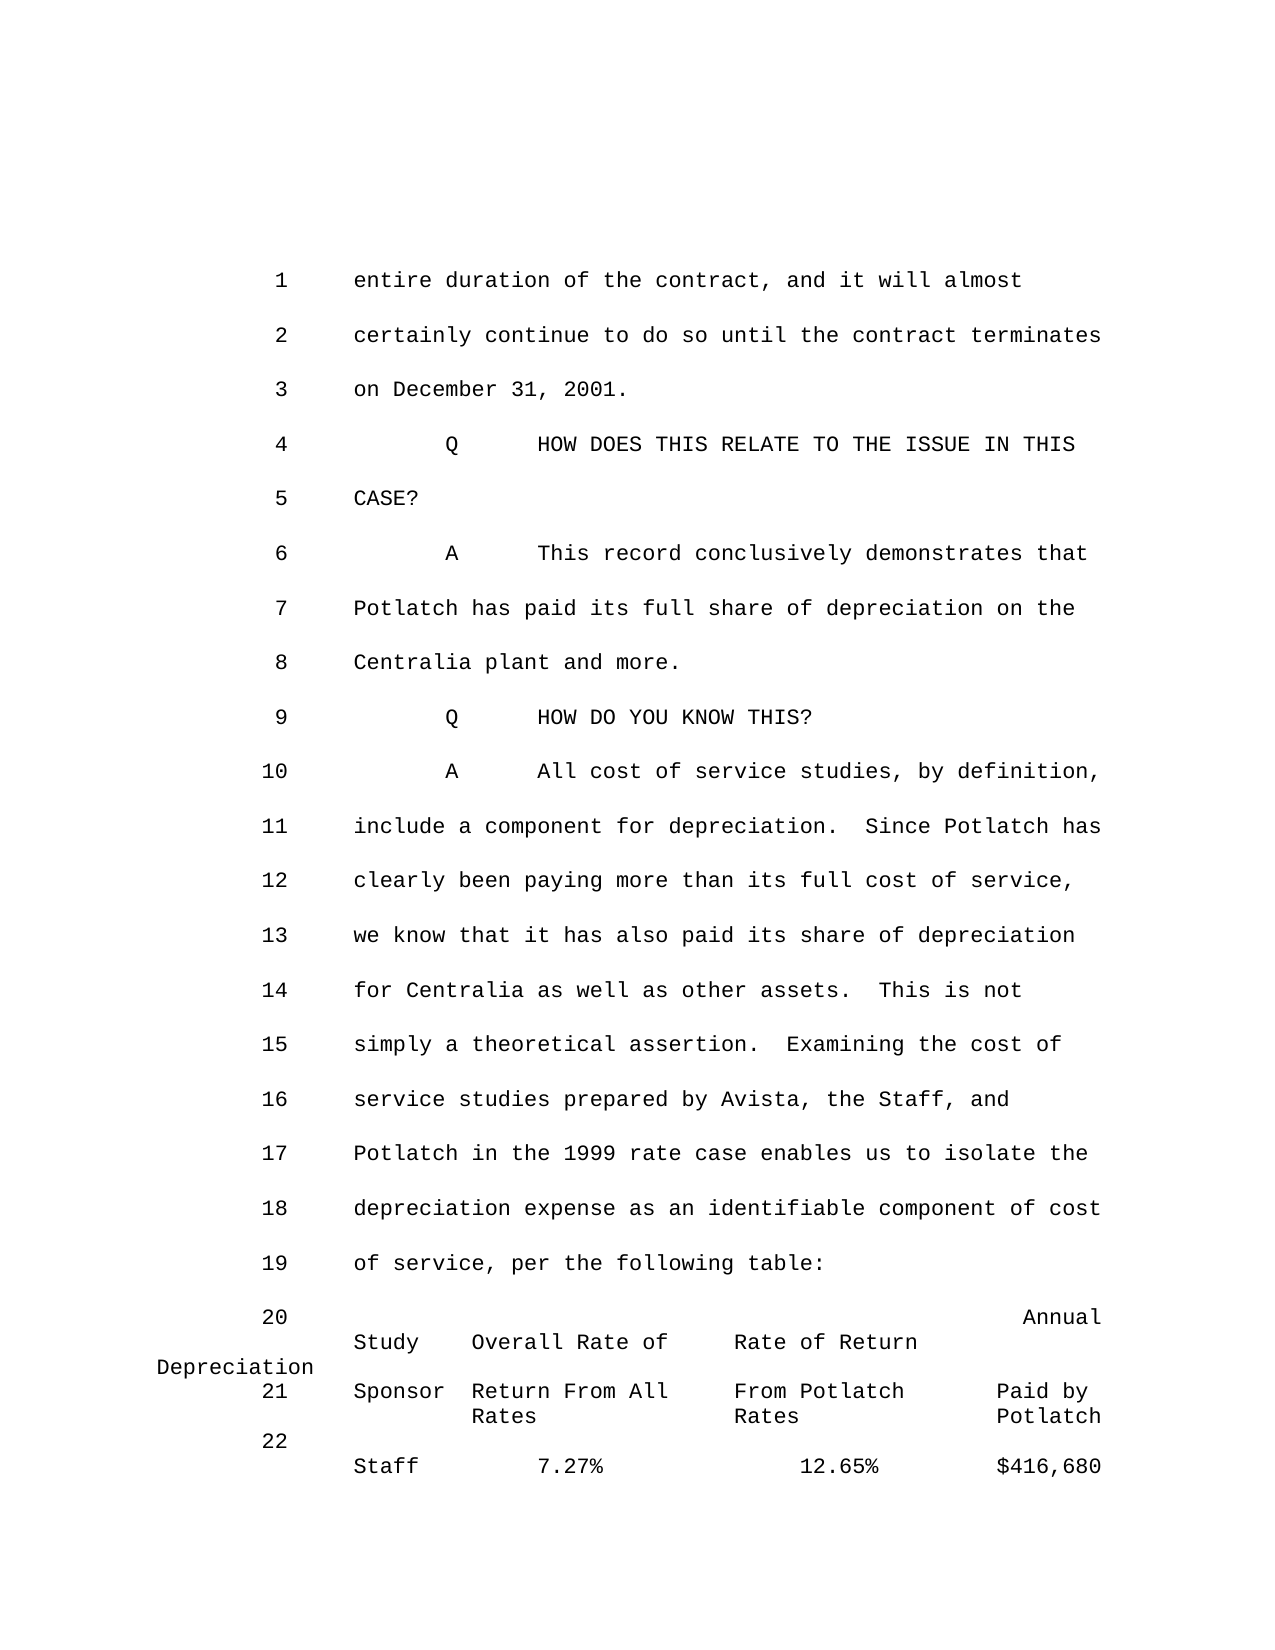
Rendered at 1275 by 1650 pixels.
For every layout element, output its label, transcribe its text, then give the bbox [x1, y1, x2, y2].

text 19 of service, per the following table: [156, 1252, 1118, 1276]
text 10 A All cost of service studies, by definition, [156, 760, 1118, 785]
text 7 Potlatch has paid its full share of depreciation on the [156, 597, 1118, 621]
text 9 Q HOW DO YOU KNOW THIS? [156, 706, 1118, 731]
text 22 [156, 1430, 1118, 1455]
text 3 on December 31, 2001. [156, 378, 1118, 403]
text Study Overall Rate of Rate of Return Depreciation [156, 1331, 1118, 1381]
text 13 we know that it has also paid its share of depreciation [156, 924, 1118, 949]
text 21 Sponsor Return From All From Potlatch Paid by [156, 1381, 1118, 1405]
text 11 include a component for depreciation. Since Potlatch has [156, 815, 1118, 840]
text 17 Potlatch in the 1999 rate case enables us to isolate the [156, 1142, 1118, 1167]
text 16 service studies prepared by Avista, the Staff, and [156, 1088, 1118, 1113]
text 14 for Centralia as well as other assets. This is not [156, 979, 1118, 1003]
text 15 simply a theoretical assertion. Examining the cost of [156, 1033, 1118, 1058]
text 8 Centralia plant and more. [156, 651, 1118, 676]
text 18 depreciation expense as an identifiable component of cost [156, 1197, 1118, 1222]
text 4 Q HOW DOES THIS RELATE TO THE ISSUE IN THIS [156, 433, 1118, 458]
text 2 certainly continue to do so until the contract terminates [156, 324, 1118, 348]
text 5 CASE? [156, 487, 1118, 512]
text 12 clearly been paying more than its full cost of service, [156, 869, 1118, 894]
text 1 entire duration of the contract, and it will almost [156, 269, 1118, 294]
text Staff 7.27% 12.65% $416,680 [156, 1455, 1118, 1480]
text Rates Rates Potlatch [156, 1405, 1118, 1430]
text 20 Annual [156, 1306, 1118, 1331]
text 6 A This record conclusively demonstrates that [156, 542, 1118, 567]
